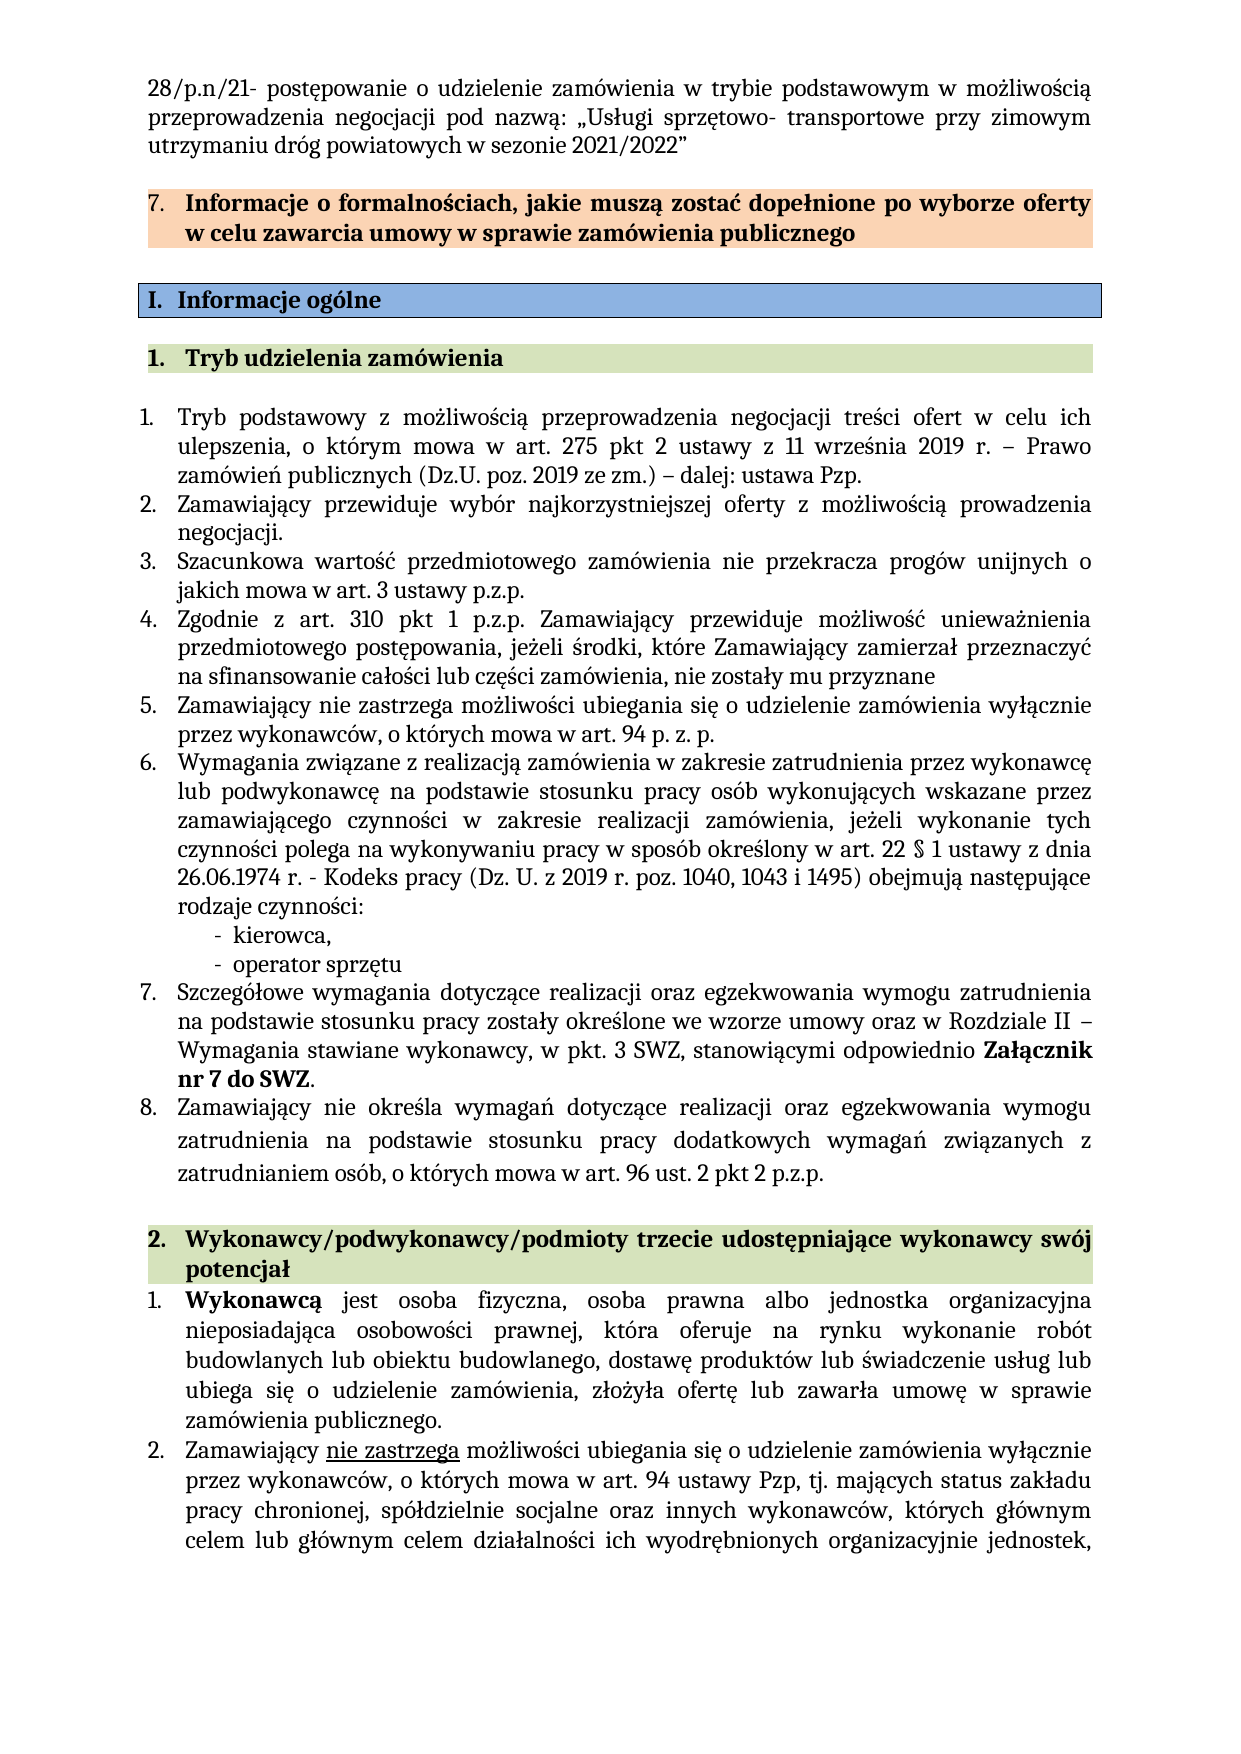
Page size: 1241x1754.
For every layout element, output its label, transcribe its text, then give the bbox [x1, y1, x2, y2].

list Zamawiający przewiduje wybór najkorzystniejszej oferty z możliwością prowadzenia negocjacji. [140, 489, 1093, 547]
text - operator sprzętu [148, 949, 1093, 978]
list Szczegółowe wymagania dotyczące realizacji oraz egzekwowania wymogu zatrudnienia na podstawie stosunku pracy zostały określone we wzorze umowy oraz w Rozdziale II – Wymagania stawiane wykonawcy, w pkt. 3 SWZ, stanowiącymi odpowiednio Załącznik nr 7 do SWZ. [140, 978, 1093, 1093]
list Wykonawcy/podwykonawcy/podmioty trzecie udostępniające wykonawcy swój potencjał [148, 1225, 1093, 1284]
list Wymagania związane z realizacją zamówienia w zakresie zatrudnienia przez wykonawcę lub podwykonawcę na podstawie stosunku pracy osób wykonujących wskazane przez zamawiającego czynności w zakresie realizacji zamówienia, jeżeli wykonanie tych czynności polega na wykonywaniu pracy w sposób określony w art. 22 § 1 ustawy z dnia 26.06.1974 r. - Kodeks pracy (Dz. U. z 2019 r. poz. 1040, 1043 i 1495) obejmują następujące rodzaje czynności: [140, 748, 1093, 921]
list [148, 1436, 1093, 1555]
list Szacunkowa wartość przedmiotowego zamówienia nie przekracza progów unijnych o jakich mowa w art. 3 ustawy p.z.p. [140, 547, 1093, 604]
list Tryb podstawowy z możliwością przeprowadzenia negocjacji treści ofert w celu ich ulepszenia, o którym mowa w art. 275 pkt 2 ustawy z 11 września 2019 r. – Prawo zamówień publicznych (Dz.U. poz. 2019 ze zm.) – dalej: ustawa Pzp. [140, 403, 1093, 489]
list Informacje ogólne [139, 284, 1101, 317]
list Informacje o formalnościach, jakie muszą zostać dopełnione po wyborze oferty w celu zawarcia umowy w sprawie zamówienia publicznego [148, 189, 1093, 248]
list Zamawiający nie zastrzega możliwości ubiegania się o udzielenie zamówienia wyłącznie przez wykonawców, o których mowa w art. 94 p. z. p. [140, 691, 1093, 748]
list Zgodnie z art. 310 pkt 1 p.z.p. Zamawiający przewiduje możliwość unieważnienia przedmiotowego postępowania, jeżeli środki, które Zamawiający zamierzał przeznaczyć na sfinansowanie całości lub części zamówienia, nie zostały mu przyznane [140, 604, 1093, 691]
list Tryb udzielenia zamówienia [148, 344, 1093, 373]
list Wykonawcą jest osoba fizyczna, osoba prawna albo jednostka organizacyjna nieposiadająca osobowości prawnej, która oferuje na rynku wykonanie robót budowlanych lub obiektu budowlanego, dostawę produktów lub świadczenie usług lub ubiega się o udzielenie zamówienia, złożyła ofertę lub zawarła umowę w sprawie zamówienia publicznego. [148, 1286, 1093, 1435]
list Zamawiający nie określa wymagań dotyczące realizacji oraz egzekwowania wymogu zatrudnienia na podstawie stosunku pracy dodatkowych wymagań związanych z zatrudnianiem osób, o których mowa w art. 96 ust. 2 pkt 2 p.z.p. [140, 1093, 1093, 1188]
text - kierowca, [148, 921, 1093, 949]
